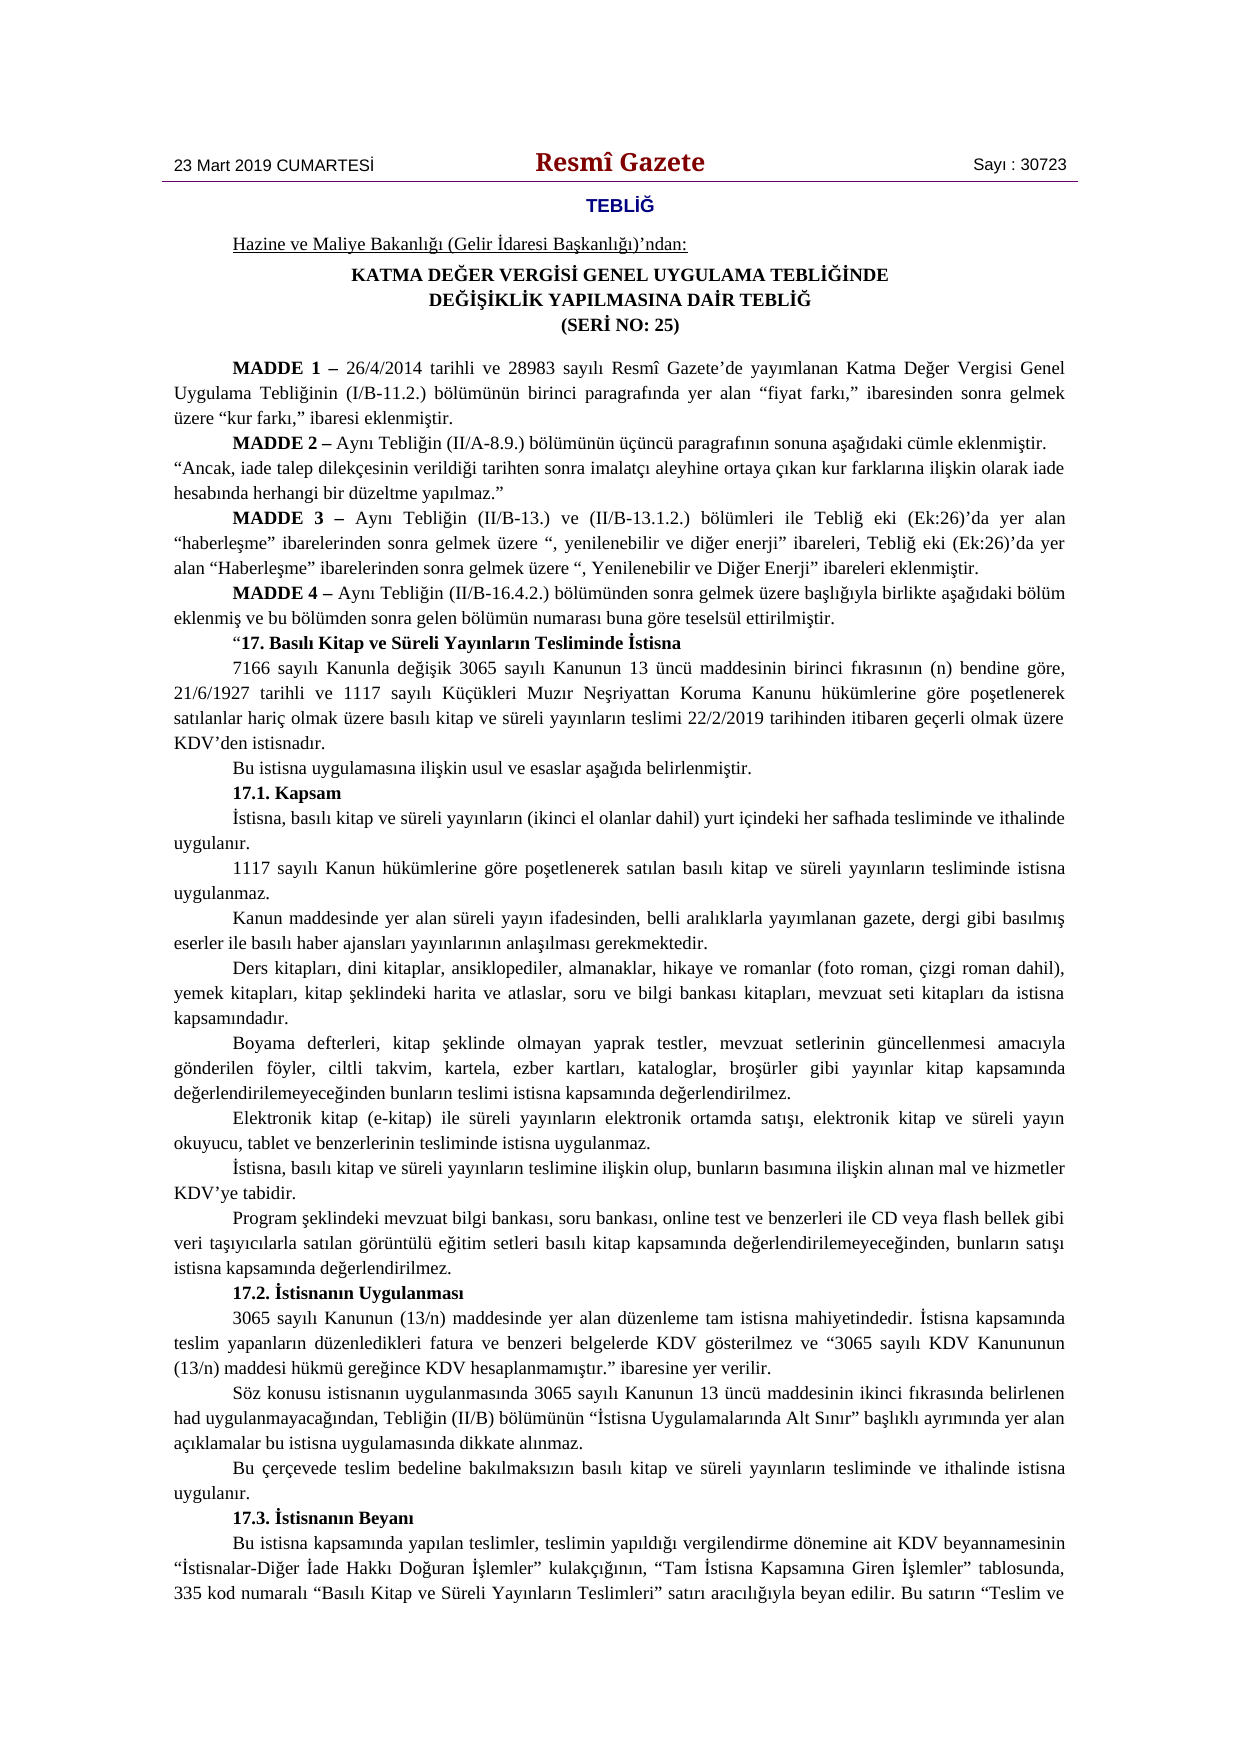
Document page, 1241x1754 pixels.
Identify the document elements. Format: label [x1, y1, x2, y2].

table_header [148, 148, 1093, 1604]
